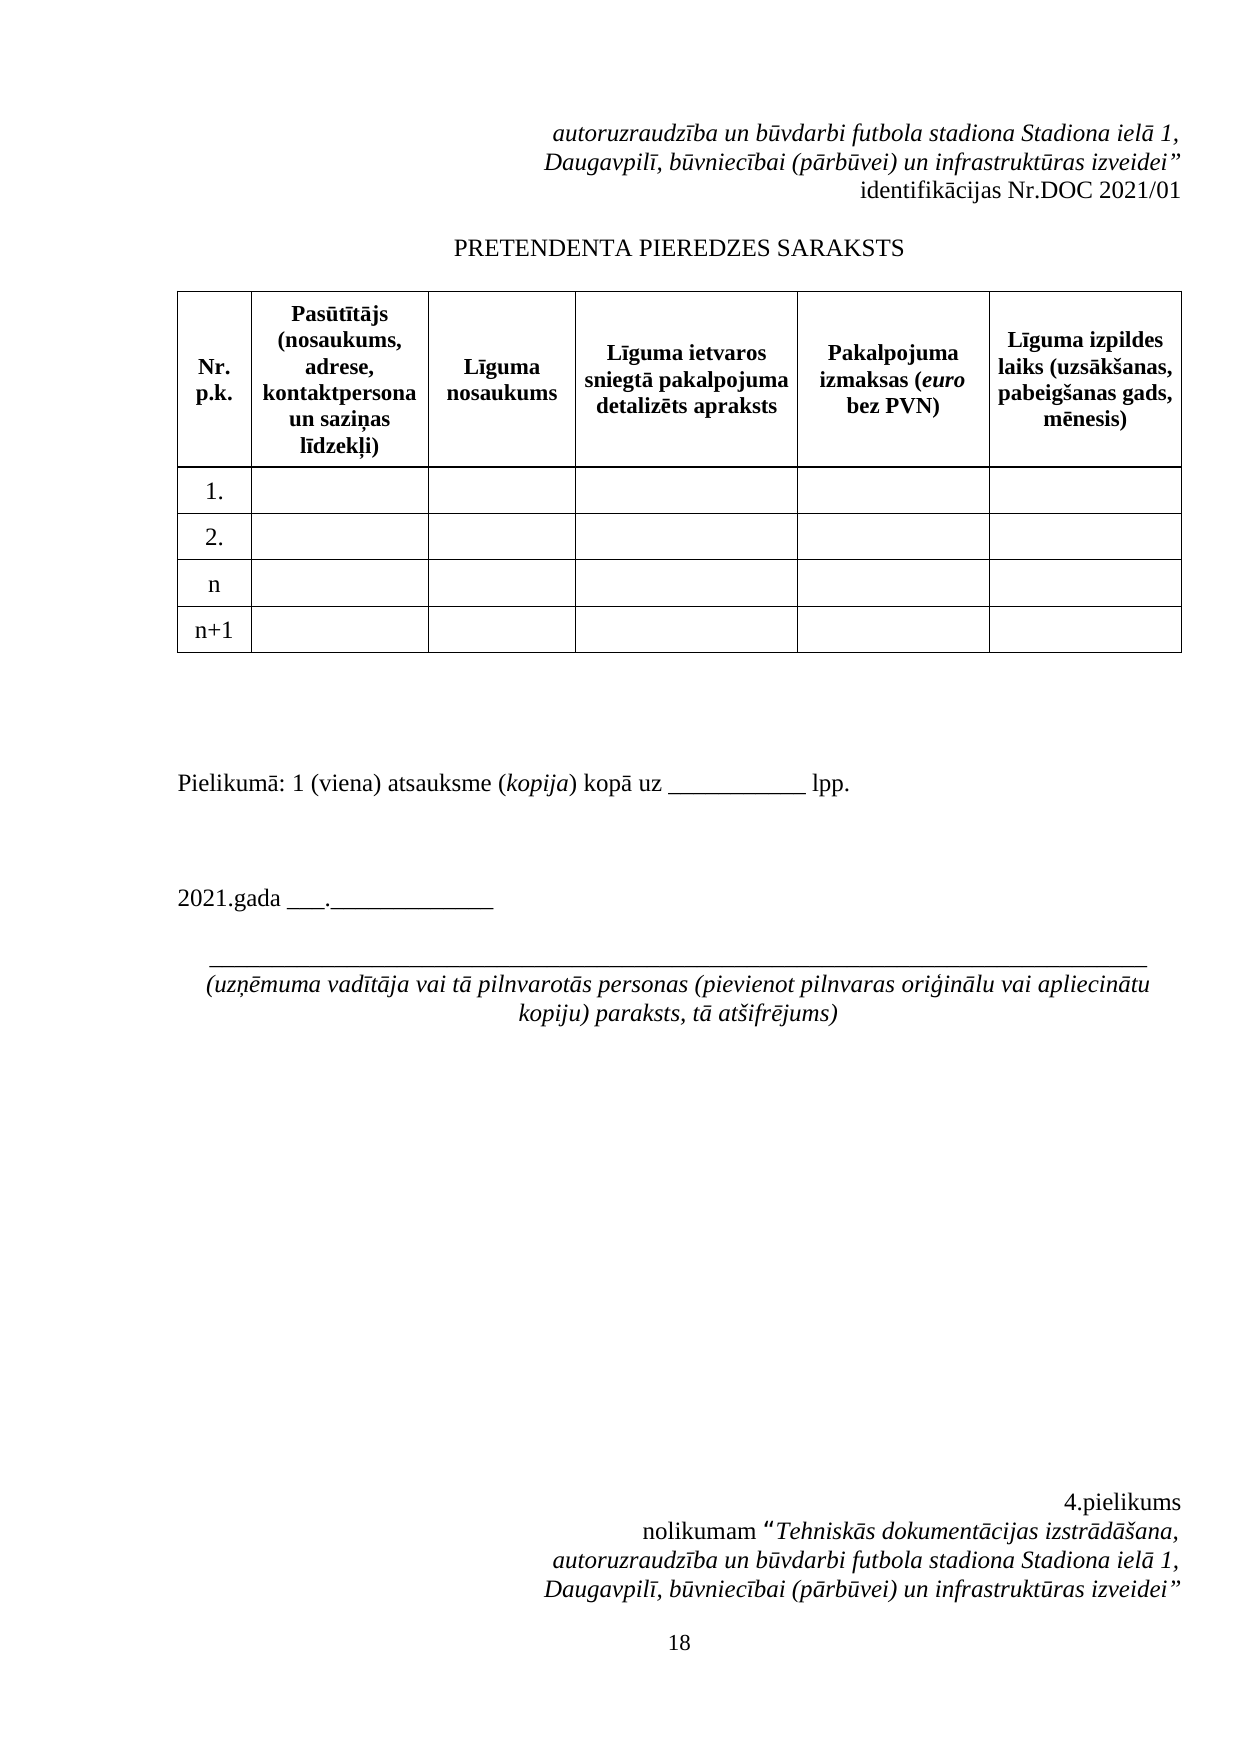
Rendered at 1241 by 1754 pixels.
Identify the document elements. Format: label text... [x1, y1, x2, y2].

text autoruzraudzība un būvdarbi futbola stadiona Stadiona ielā 1, [440, 1545, 1181, 1574]
text 2021.gada ___._____________ [177, 883, 1181, 912]
table_cell 2. [178, 514, 251, 559]
table_cell [798, 468, 989, 513]
table_cell [429, 560, 575, 606]
table_cell n [178, 560, 251, 606]
table_cell 1. [178, 468, 251, 513]
text autoruzraudzība un būvdarbi futbola stadiona Stadiona ielā 1, [440, 118, 1181, 147]
table_cell [429, 514, 575, 559]
text Daugavpilī, būvniecībai (pārbūvei) un infrastruktūras izveidei” [440, 1574, 1181, 1603]
table_header Pakalpojuma izmaksas (euro bez PVN) [798, 292, 989, 466]
table_cell [252, 514, 428, 559]
table_cell [798, 514, 989, 559]
table_cell [798, 560, 989, 606]
table_cell [429, 607, 575, 652]
text Pielikumā: 1 (viena) atsauksme (kopija) kopā uz ___________ lpp. [177, 768, 1181, 797]
table_cell [576, 514, 797, 559]
table_cell n+1 [178, 607, 251, 652]
text ___________________________________________________________________________ [177, 941, 1181, 969]
table_cell [252, 607, 428, 652]
table_cell [990, 560, 1181, 606]
table_header Pasūtītājs (nosaukums, adrese, kontaktpersona un saziņas līdzekļi) [252, 292, 428, 466]
text (uzņēmuma vadītāja vai tā pilnvarotās personas (pievienot pilnvaras oriģinālu vai apliecinātu kopiju) paraksts, tā atšifrējums) [177, 969, 1181, 1027]
table_cell [990, 514, 1181, 559]
text Daugavpilī, būvniecībai (pārbūvei) un infrastruktūras izveidei” [440, 147, 1181, 176]
table_cell [576, 607, 797, 652]
table_cell [990, 607, 1181, 652]
text nolikumam “Tehniskās dokumentācijas izstrādāšana, [440, 1516, 1181, 1545]
table_cell [252, 560, 428, 606]
table_cell [252, 468, 428, 513]
table_header Līguma nosaukums [429, 292, 575, 466]
table_cell [798, 607, 989, 652]
text PRETENDENTA PIEREDZES SARAKSTS [177, 233, 1181, 262]
table_header Līguma izpildes laiks (uzsākšanas, pabeigšanas gads, mēnesis) [990, 292, 1181, 466]
table_header Līguma ietvaros sniegtā pakalpojuma detalizēts apraksts [576, 292, 797, 466]
table_cell [576, 468, 797, 513]
table_header Nr. p.k. [178, 292, 251, 466]
table_cell [990, 468, 1181, 513]
text identifikācijas Nr.DOC 2021/01 [440, 176, 1181, 204]
table_cell [429, 468, 575, 513]
table_cell [576, 560, 797, 606]
text 4.pielikums [177, 1487, 1181, 1516]
